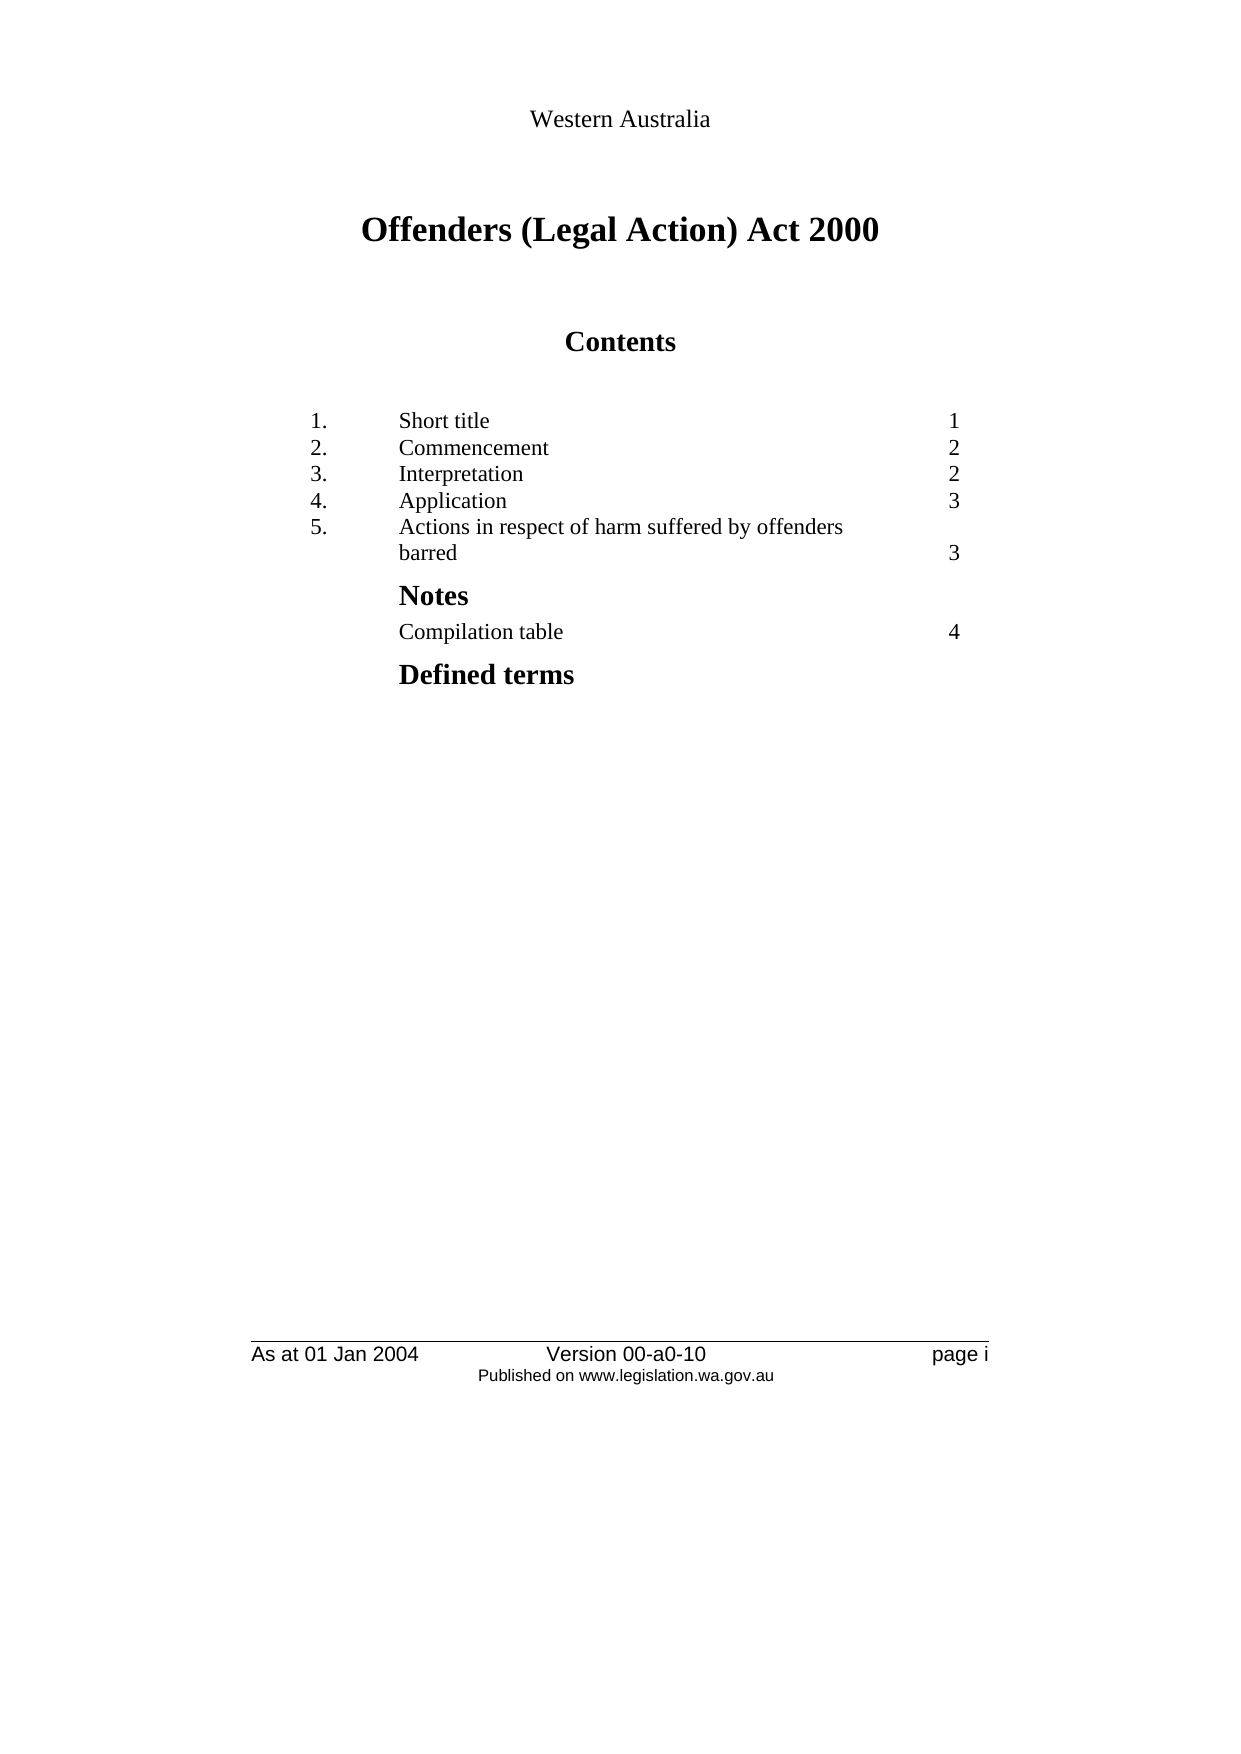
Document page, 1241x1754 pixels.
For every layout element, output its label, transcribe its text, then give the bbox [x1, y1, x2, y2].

text 5. Actions in respect of harm suffered by offenders barred 3 [310, 513, 871, 566]
text 1. Short title 1 [310, 408, 871, 434]
text Western Australia [251, 104, 989, 133]
text Offenders (Legal Action) Act 2000 [251, 208, 989, 249]
text 3. Interpretation 2 [310, 460, 871, 487]
text Contents [491, 324, 749, 358]
text Compilation table 4 [310, 618, 871, 644]
text Defined terms [399, 657, 871, 690]
text 2. Commencement 2 [310, 434, 871, 460]
text Notes [399, 578, 871, 612]
text 4. Application 3 [310, 487, 871, 513]
